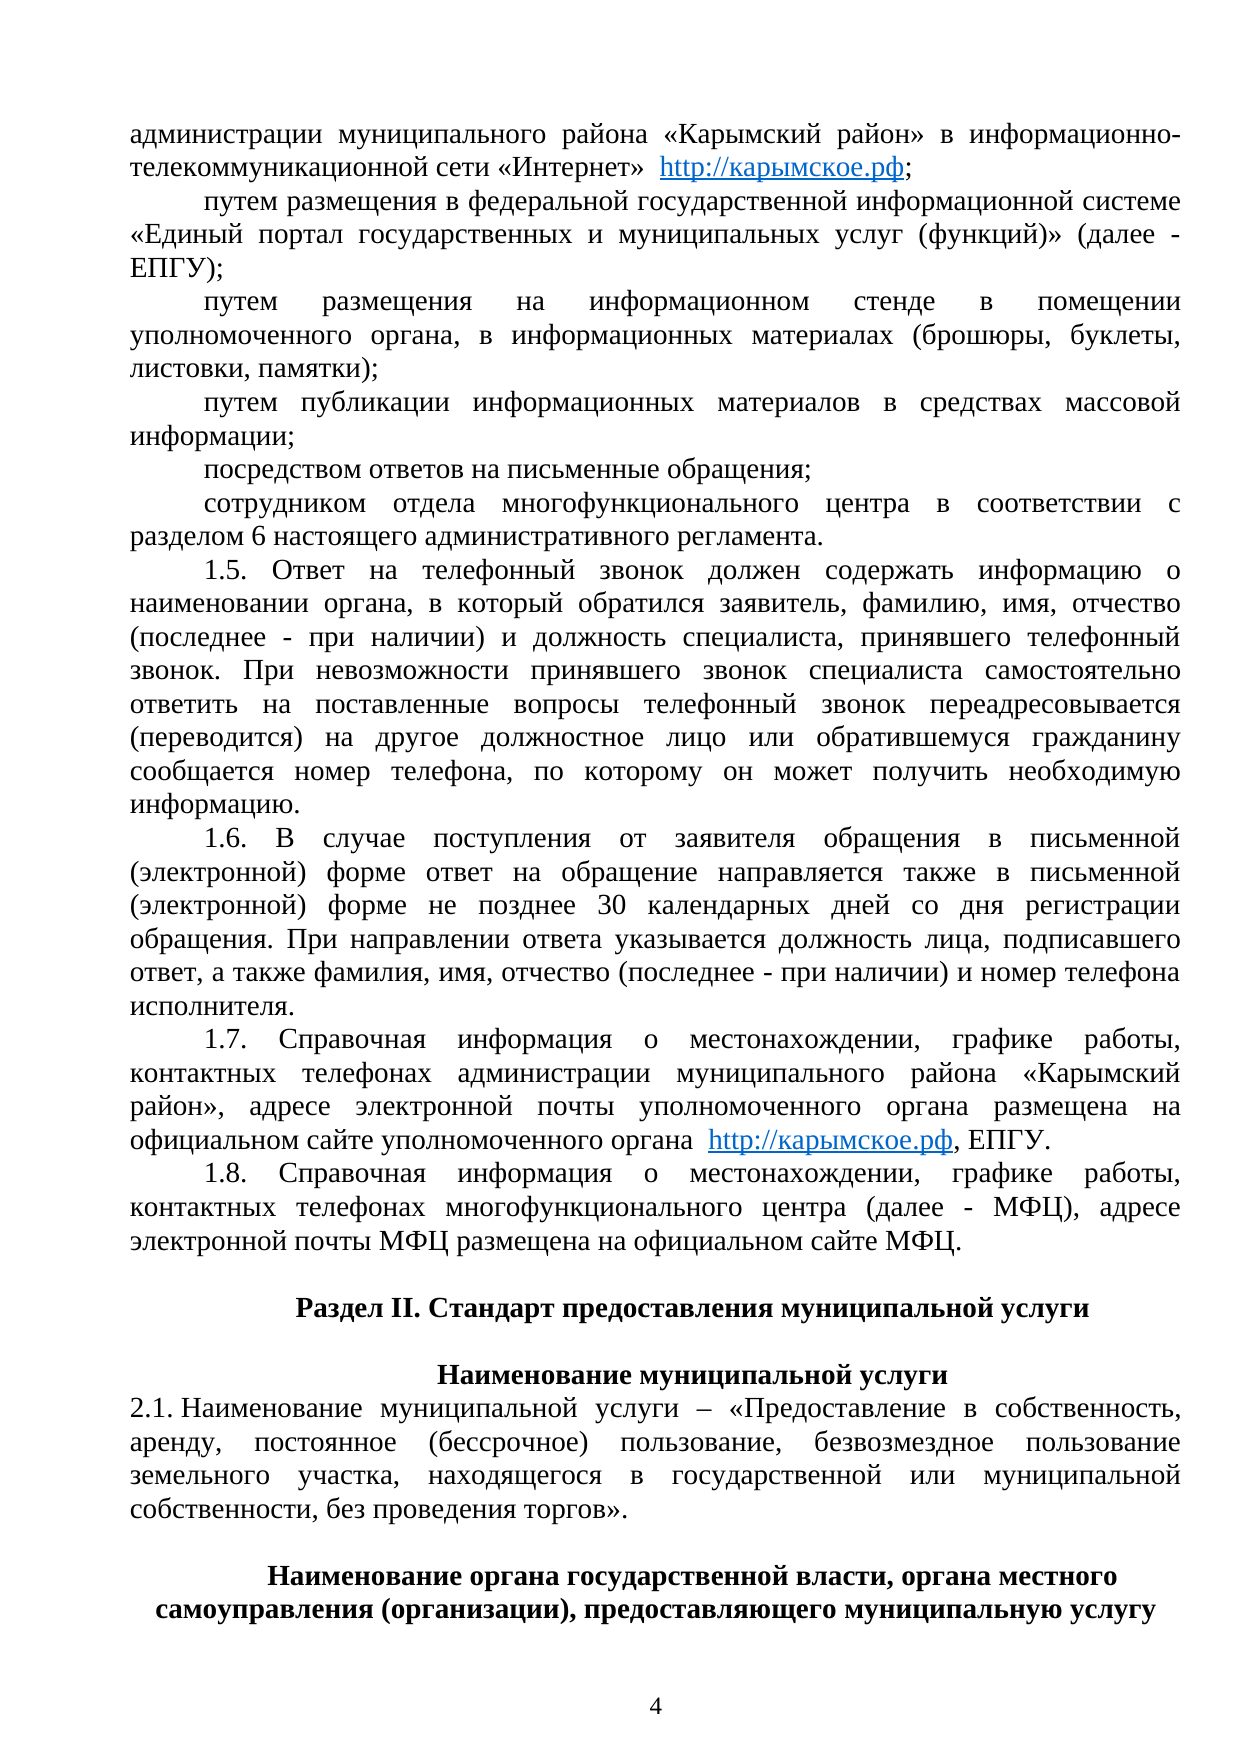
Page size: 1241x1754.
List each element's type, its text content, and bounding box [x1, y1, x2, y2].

text сотрудником отдела многофункционального центра в соответствии с разделом 6 настоящего административного регламента. [129, 485, 1182, 552]
text 1.6. В случае поступления от заявителя обращения в письменной (электронной) форме ответ на обращение направляется также в письменной (электронной) форме не позднее 30 календарных дней со дня регистрации обращения. При направлении ответа указывается должность лица, подписавшего ответ, а также фамилия, имя, отчество (последнее - при наличии) и номер телефона исполнителя. [129, 820, 1182, 1021]
text 2.1. Наименование муниципальной услуги – «Предоставление в собственность, аренду, постоянное (бессрочное) пользование, безвозмездное пользование земельного участка, находящегося в государственной или муниципальной собственности, без проведения торгов». [129, 1390, 1182, 1524]
text путем размещения в федеральной государственной информационной системе «Единый портал государственных и муниципальных услуг (функций)» (далее - ЕПГУ); [129, 183, 1182, 283]
text Наименование муниципальной услуги [129, 1357, 1182, 1390]
text 1.5. Ответ на телефонный звонок должен содержать информацию о наименовании органа, в который обратился заявитель, фамилию, имя, отчество (последнее - при наличии) и должность специалиста, принявшего телефонный звонок. При невозможности принявшего звонок специалиста самостоятельно ответить на поставленные вопросы телефонный звонок переадресовывается (переводится) на другое должностное лицо или обратившемуся гражданину сообщается номер телефона, по которому он может получить необходимую информацию. [129, 552, 1182, 820]
text 1.7. Справочная информация о местонахождении, графике работы, контактных телефонах администрации муниципального района «Карымский район», адресе электронной почты уполномоченного органа размещена на официальном сайте уполномоченного органа http://карымское.рф, ЕПГУ. [129, 1021, 1182, 1156]
text посредством ответов на письменные обращения; [129, 451, 1182, 485]
text путем публикации информационных материалов в средствах массовой информации; [129, 384, 1182, 451]
text 1.8. Справочная информация о местонахождении, графике работы, контактных телефонах многофункционального центра (далее - МФЦ), адресе электронной почты МФЦ размещена на официальном сайте МФЦ. [129, 1156, 1182, 1256]
text Раздел II. Стандарт предоставления муниципальной услуги [129, 1290, 1182, 1323]
text Наименование органа государственной власти, органа местного самоуправления (организации), предоставляющего муниципальную услугу [129, 1558, 1182, 1625]
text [129, 116, 1182, 183]
text путем размещения на информационном стенде в помещении уполномоченного органа, в информационных материалах (брошюры, буклеты, листовки, памятки); [129, 283, 1182, 384]
